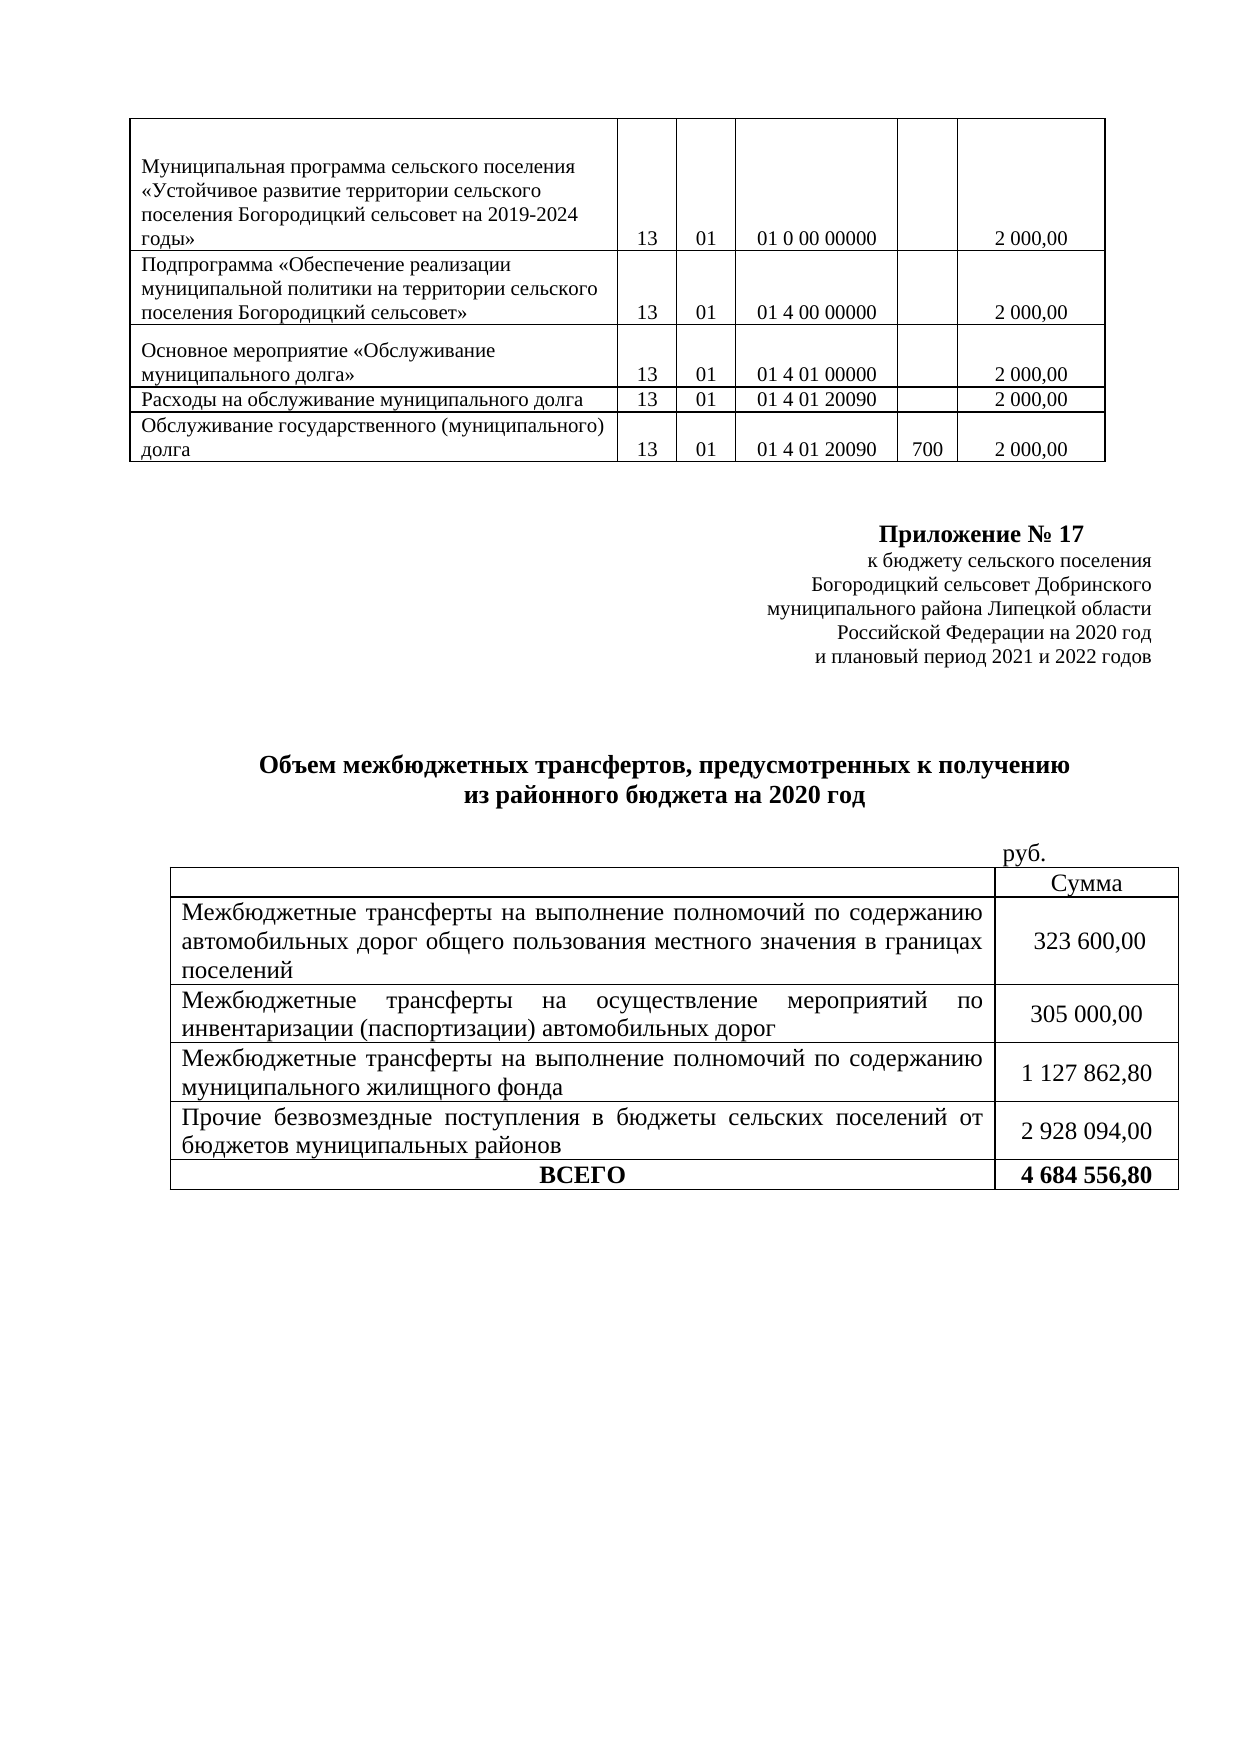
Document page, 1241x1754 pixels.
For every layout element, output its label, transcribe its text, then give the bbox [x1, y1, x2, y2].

table_cell Расходы на обслуживание муниципального долга [131, 388, 617, 411]
table_cell 01 4 00 00000 [736, 251, 897, 324]
table_cell 01 0 00 00000 [736, 119, 897, 250]
table_cell [898, 388, 957, 411]
table_cell Межбюджетные трансферты на выполнение полномочий по содержанию муниципального жилищного фонда [171, 1043, 994, 1101]
table_cell 2 000,00 [958, 251, 1104, 324]
table_cell 305 000,00 [996, 985, 1178, 1042]
table_cell 01 4 01 20090 [736, 413, 897, 461]
text из районного бюджета на 2020 год [177, 779, 1152, 809]
table_cell 2 000,00 [958, 388, 1104, 411]
text руб. [177, 838, 1152, 867]
table_cell 13 [618, 413, 676, 461]
table_cell 13 [618, 388, 676, 411]
table_header [171, 868, 994, 896]
table_cell 01 4 01 00000 [736, 325, 897, 386]
text Богородицкий сельсовет Добринского [546, 572, 1152, 596]
table_cell 01 [677, 325, 735, 386]
table_cell 13 [618, 251, 676, 324]
table_cell 2 928 094,00 [996, 1102, 1178, 1159]
table_cell 01 4 01 20090 [736, 388, 897, 411]
table_header Сумма [996, 868, 1178, 896]
text и плановый период 2021 и 2022 годов [177, 644, 1152, 668]
text Приложение № 17 [177, 519, 1152, 548]
text Объем межбюджетных трансфертов, предусмотренных к получению [177, 749, 1152, 779]
table_cell 2 000,00 [958, 119, 1104, 250]
table_cell 01 [677, 251, 735, 324]
table_cell Муниципальная программа сельского поселения «Устойчивое развитие территории сельского поселения Богородицкий сельсовет на 2019-2024 годы» [131, 119, 617, 250]
table_cell Основное мероприятие «Обслуживание муниципального долга» [131, 325, 617, 386]
text муниципального района Липецкой области [546, 596, 1152, 620]
table_cell 4 684 556,80 [996, 1160, 1178, 1189]
table_cell 700 [898, 413, 957, 461]
table_cell Обслуживание государственного (муниципального) долга [131, 413, 617, 461]
table_cell Прочие безвозмездные поступления в бюджеты сельских поселений от бюджетов муниципальных районов [171, 1102, 994, 1159]
table_cell [898, 325, 957, 386]
table_cell 2 000,00 [958, 413, 1104, 461]
table_cell 13 [618, 325, 676, 386]
table_cell [898, 251, 957, 324]
table_cell 323 600,00 [996, 898, 1178, 984]
table_cell 1 127 862,80 [996, 1043, 1178, 1101]
table_cell Межбюджетные трансферты на выполнение полномочий по содержанию автомобильных дорог общего пользования местного значения в границах поселений [171, 898, 994, 984]
table_cell [898, 119, 957, 250]
table_cell 13 [618, 119, 676, 250]
table_cell 01 [677, 119, 735, 250]
text Российской Федерации на 2020 год [177, 620, 1152, 644]
table_cell 2 000,00 [958, 325, 1104, 386]
table_cell 01 [677, 413, 735, 461]
table_cell 01 [677, 388, 735, 411]
table_cell Межбюджетные трансферты на осуществление мероприятий по инвентаризации (паспортизации) автомобильных дорог [171, 985, 994, 1042]
table_cell Подпрограмма «Обеспечение реализации муниципальной политики на территории сельского поселения Богородицкий сельсовет» [131, 251, 617, 324]
table_cell ВСЕГО [171, 1160, 994, 1189]
text к бюджету сельского поселения [546, 548, 1152, 572]
